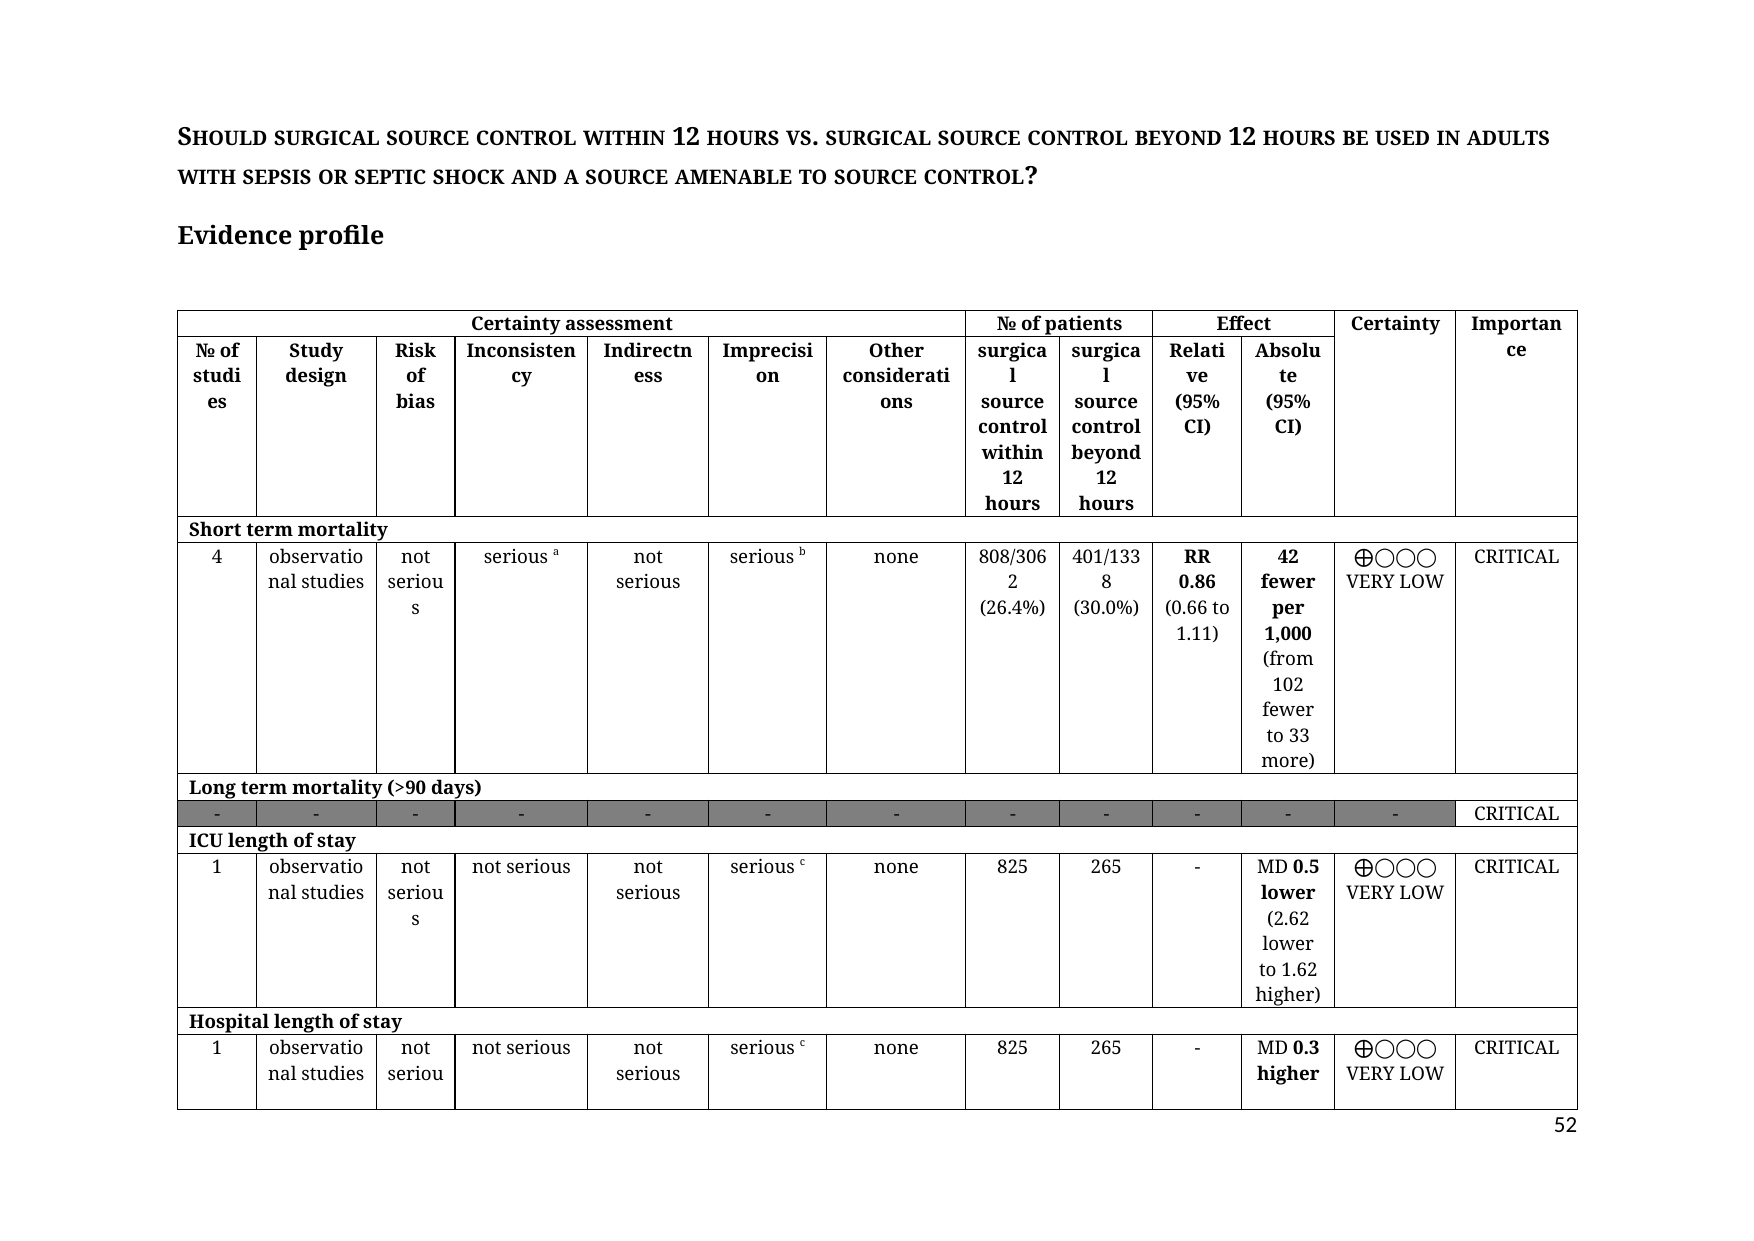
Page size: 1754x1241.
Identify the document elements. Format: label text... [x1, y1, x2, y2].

table_cell - [178, 801, 256, 826]
table_cell observational studies [257, 854, 376, 1007]
table_cell - [1060, 801, 1152, 826]
table_cell CRITICAL [1456, 543, 1577, 773]
table_cell Inconsistency [456, 337, 587, 516]
subtitle Evidence profile [177, 217, 1577, 251]
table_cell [1242, 1035, 1334, 1109]
table_header Certainty assessment [178, 311, 965, 336]
table_cell serious b [709, 543, 826, 773]
table_header Certainty [1335, 311, 1455, 516]
table_cell not serious [588, 543, 708, 773]
table_cell none [827, 543, 965, 773]
table_cell Long term mortality (>90 days) [178, 774, 1577, 799]
table_cell - [1242, 801, 1334, 826]
table_cell 42 fewer per 1,000 (from 102 fewer to 33 more) [1242, 543, 1334, 773]
table_cell 825 [966, 1035, 1059, 1109]
table_header Importance [1456, 311, 1577, 516]
table_cell surgical source control beyond 12 hours [1060, 337, 1152, 516]
table_cell not serious [377, 543, 454, 773]
table_cell not serious [377, 1035, 454, 1109]
table_cell - [257, 801, 376, 826]
table_cell Study design [257, 337, 376, 516]
table_cell not serious [456, 854, 587, 1007]
table_cell MD 0.5 lower (2.62 lower to 1.62 higher) [1242, 854, 1334, 1007]
table_cell CRITICAL [1456, 801, 1577, 826]
table_cell 4 [178, 543, 256, 773]
table_cell - [1153, 801, 1241, 826]
table_cell 265 [1060, 854, 1152, 1007]
table_cell Indirectness [588, 337, 708, 516]
table_cell 265 [1060, 1035, 1152, 1109]
table_cell RR 0.86 (0.66 to 1.11) [1153, 543, 1241, 773]
table_cell ICU length of stay [178, 827, 1577, 853]
table_cell CRITICAL [1456, 1035, 1577, 1109]
table_cell not serious [456, 1035, 587, 1109]
table_cell Hospital length of stay [178, 1008, 1577, 1033]
table_cell not serious [588, 1035, 708, 1109]
table_cell serious c [709, 1035, 826, 1109]
table_cell surgical source control within 12 hours [966, 337, 1059, 516]
table_header № of patients [966, 311, 1152, 336]
table_cell observational studies [257, 543, 376, 773]
table_cell Other considerations [827, 337, 965, 516]
table_cell - [588, 801, 708, 826]
table_cell - [966, 801, 1059, 826]
table_cell 1 [178, 854, 256, 1007]
table_cell - [827, 801, 965, 826]
table_cell not serious [588, 854, 708, 1007]
table_cell ⨁◯◯◯ VERY LOW [1335, 543, 1455, 773]
table_cell Absolute (95% CI) [1242, 337, 1334, 516]
table_cell 808/3062 (26.4%) [966, 543, 1059, 773]
table_cell 825 [966, 854, 1059, 1007]
table_cell - [1153, 854, 1241, 1007]
table_cell - [456, 801, 587, 826]
table_cell - [1153, 1035, 1241, 1109]
table_cell № of studies [178, 337, 256, 516]
table_cell - [709, 801, 826, 826]
table_cell 401/1338 (30.0%) [1060, 543, 1152, 773]
table_cell serious c [709, 854, 826, 1007]
table_cell ⨁◯◯◯ VERY LOW [1335, 1035, 1455, 1109]
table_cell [257, 1035, 376, 1109]
table_cell - [377, 801, 454, 826]
subtitle Should surgical source control within 12 hours vs. surgical source control beyond 12 hours be used in adults with sepsis or septic shock and a source amenable to source control? [177, 118, 1577, 191]
table_cell 1 [178, 1035, 256, 1109]
table_cell not serious [377, 854, 454, 1007]
table_cell Risk of bias [377, 337, 454, 516]
table_cell none [827, 1035, 965, 1109]
table_header Effect [1153, 311, 1334, 336]
table_cell none [827, 854, 965, 1007]
table_cell - [1335, 801, 1455, 826]
table_cell CRITICAL [1456, 854, 1577, 1007]
table_cell Imprecision [709, 337, 826, 516]
table_cell serious a [456, 543, 587, 773]
table_cell Short term mortality [178, 517, 1577, 542]
table_cell ⨁◯◯◯ VERY LOW [1335, 854, 1455, 1007]
table_cell Relative (95% CI) [1153, 337, 1241, 516]
